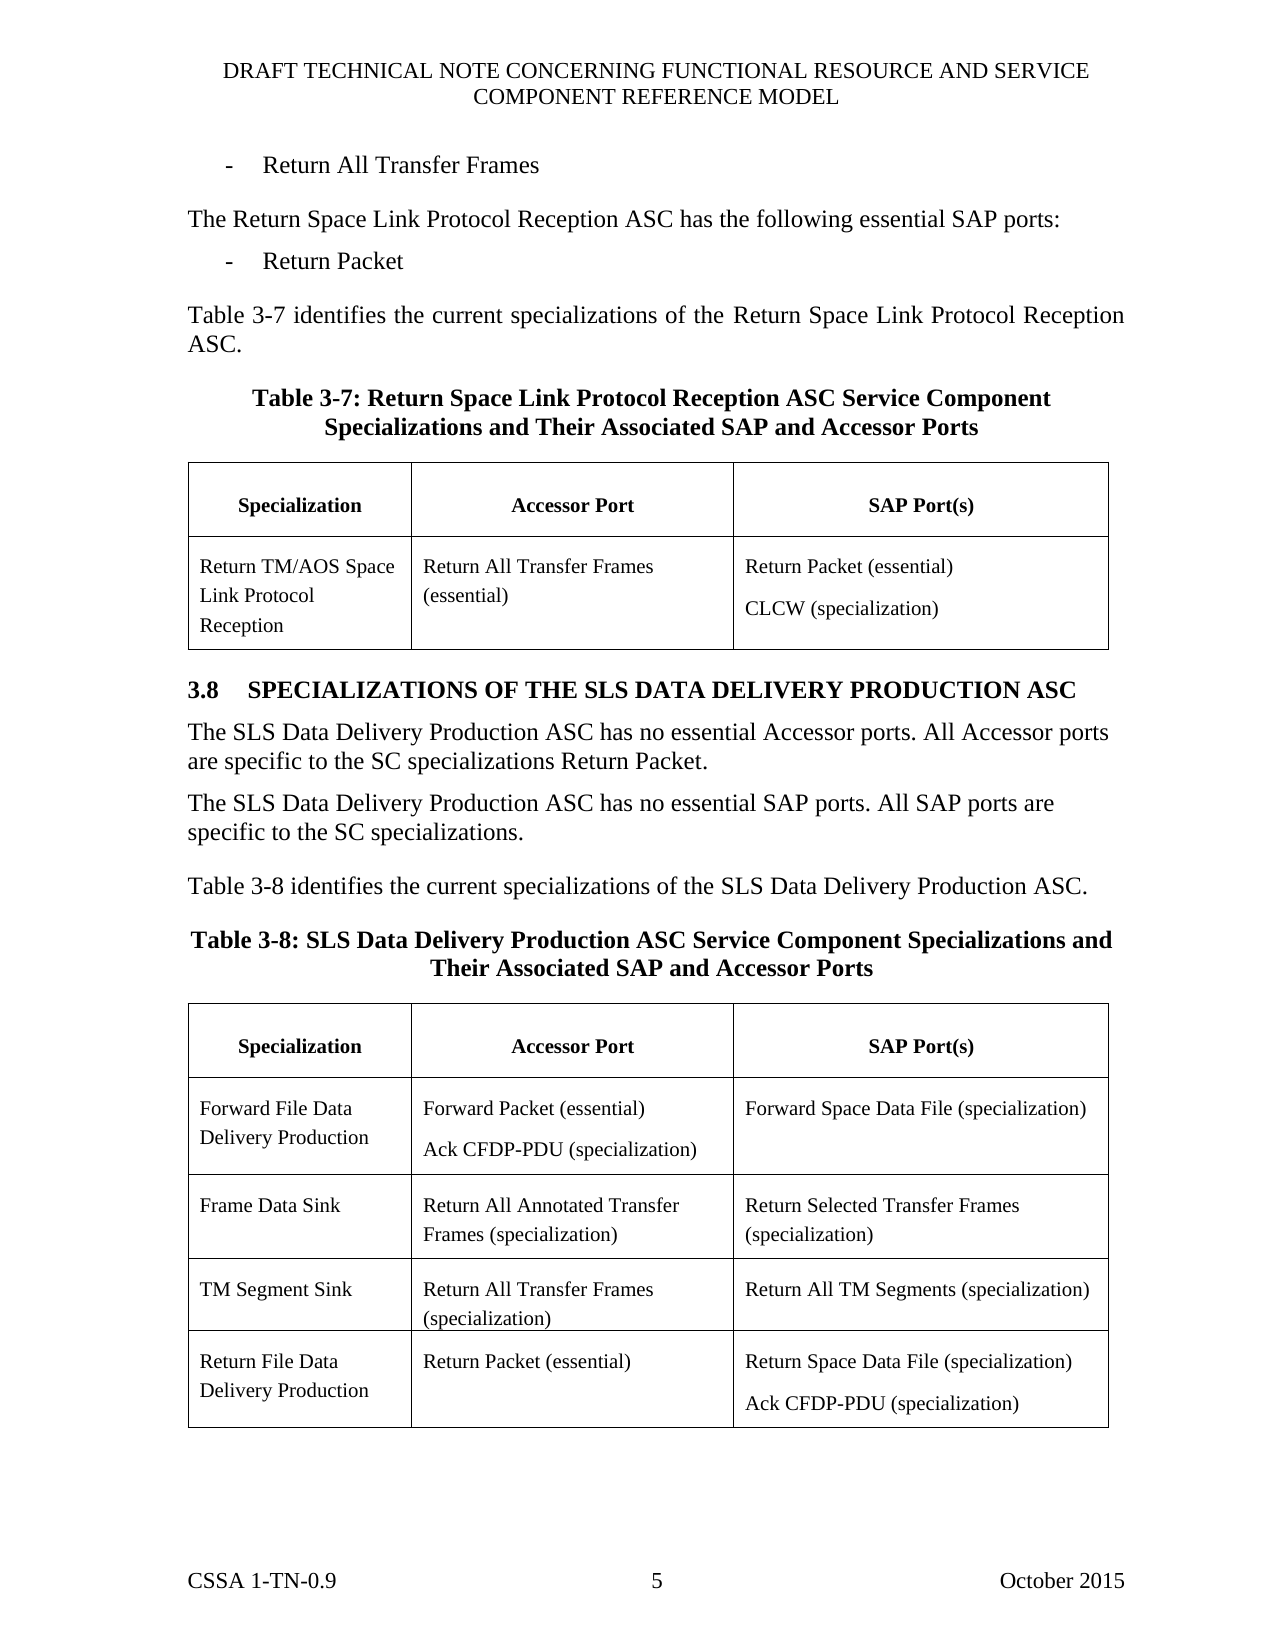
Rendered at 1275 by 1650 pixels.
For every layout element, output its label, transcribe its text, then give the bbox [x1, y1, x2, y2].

list Return All Transfer Frames [225, 150, 1125, 179]
subtitle Specializations of the SLS Data Delivery Production ASC [187, 675, 1125, 704]
table_cell Return Space Data File (specialization) Ack CFDP-PDU (specialization) [734, 1331, 1108, 1427]
table_cell Return Packet (essential) CLCW (specialization) [734, 537, 1108, 649]
text The SLS Data Delivery Production ASC has no essential SAP ports. All SAP ports are specific to the SC specializations. [187, 787, 1125, 846]
table_cell TM Segment Sink [189, 1259, 411, 1330]
table_header Accessor Port [412, 1004, 733, 1077]
table_cell Return TM/AOS Space Link Protocol Reception [189, 537, 411, 649]
table_cell Frame Data Sink [189, 1175, 411, 1258]
table_cell Forward Space Data File (specialization) [734, 1078, 1108, 1174]
text Table 3-7: Return Space Link Protocol Reception ASC Service Component Specializations and Their Associated SAP and Accessor Ports [178, 383, 1125, 441]
table_cell Return All Annotated Transfer Frames (specialization) [412, 1175, 733, 1258]
table_header SAP Port(s) [734, 463, 1108, 536]
table_cell Return File Data Delivery Production [189, 1331, 411, 1427]
table_cell Return All Transfer Frames (specialization) [412, 1259, 733, 1330]
table_header SAP Port(s) [734, 1004, 1108, 1077]
text The SLS Data Delivery Production ASC has no essential Accessor ports. All Accessor ports are specific to the SC specializations Return Packet. [187, 716, 1125, 775]
text The Return Space Link Protocol Reception ASC has the following essential SAP ports: [187, 204, 1125, 233]
table_header Specialization [189, 1004, 411, 1077]
table_cell Forward Packet (essential) Ack CFDP-PDU (specialization) [412, 1078, 733, 1174]
text Table 3-8: SLS Data Delivery Production ASC Service Component Specializations and Their Associated SAP and Accessor Ports [178, 925, 1125, 982]
table_cell Return All Transfer Frames (essential) [412, 537, 733, 649]
table_cell Return All TM Segments (specialization) [734, 1259, 1108, 1330]
table_cell Return Selected Transfer Frames (specialization) [734, 1175, 1108, 1258]
table_cell Return Packet (essential) [412, 1331, 733, 1427]
table_cell Forward File Data Delivery Production [189, 1078, 411, 1174]
table_header Specialization [189, 463, 411, 536]
list Return Packet [225, 246, 1125, 275]
text Table 3-8 identifies the current specializations of the SLS Data Delivery Production ASC. [187, 871, 1125, 900]
table_header Accessor Port [412, 463, 733, 536]
text Table 3-7 identifies the current specializations of the Return Space Link Protocol Reception ASC. [187, 300, 1125, 358]
